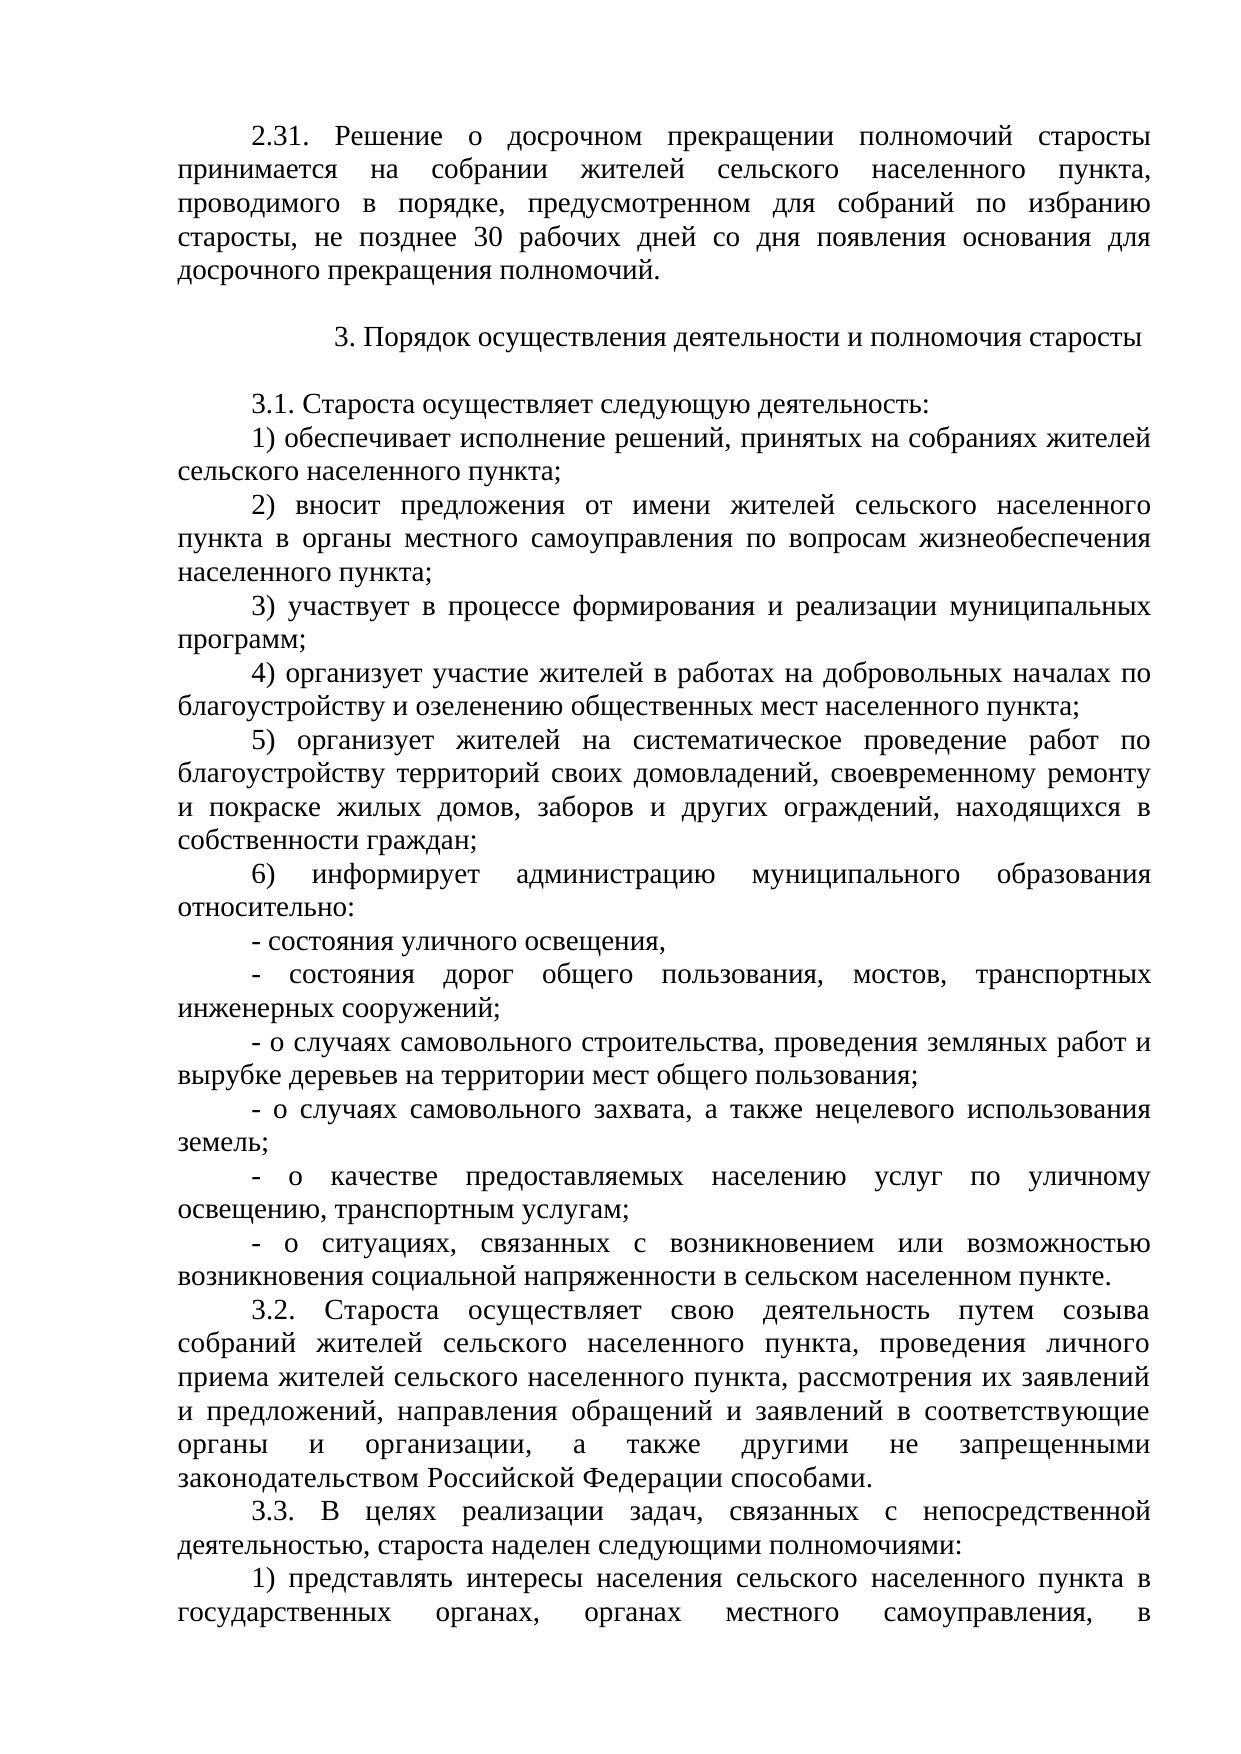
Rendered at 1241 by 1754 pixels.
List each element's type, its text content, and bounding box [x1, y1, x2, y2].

text - о случаях самовольного захвата, а также нецелевого использования земель; [177, 1091, 1152, 1158]
text 1) обеспечивает исполнение решений, принятых на собраниях жителей сельского населенного пункта; [177, 420, 1152, 487]
text 2.31. Решение о досрочном прекращении полномочий старосты принимается на собрании жителей сельского населенного пункта, проводимого в порядке, предусмотренном для собраний по избранию старосты, не позднее 30 рабочих дней со дня появления основания для досрочного прекращения полномочий. [177, 118, 1152, 286]
text - о случаях самовольного строительства, проведения земляных работ и вырубке деревьев на территории мест общего пользования; [177, 1024, 1152, 1091]
text 3.1. Староста осуществляет следующую деятельность: [177, 386, 1152, 420]
text - состояния дорог общего пользования, мостов, транспортных инженерных сооружений; [177, 957, 1152, 1024]
text - состояния уличного освещения, [177, 923, 1152, 957]
text 6) информирует администрацию муниципального образования относительно: [177, 856, 1152, 923]
text - о качестве предоставляемых населению услуг по уличному освещению, транспортным услугам; [177, 1158, 1152, 1225]
text 5) организует жителей на систематическое проведение работ по благоустройству территорий своих домовладений, своевременному ремонту и покраске жилых домов, заборов и других ограждений, находящихся в собственности граждан; [177, 722, 1152, 856]
text 3.3. В целях реализации задач, связанных с непосредственной деятельностью, староста наделен следующими полномочиями: [177, 1493, 1152, 1560]
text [177, 1560, 1152, 1627]
text 3. Порядок осуществления деятельности и полномочия старосты [251, 319, 1152, 353]
text - о ситуациях, связанных с возникновением или возможностью возникновения социальной напряженности в сельском населенном пункте. [177, 1225, 1152, 1292]
text 2) вносит предложения от имени жителей сельского населенного пункта в органы местного самоуправления по вопросам жизнеобеспечения населенного пункта; [177, 487, 1152, 588]
text 3.2. Староста осуществляет свою деятельность путем созыва собраний жителей сельского населенного пункта, проведения личного приема жителей сельского населенного пункта, рассмотрения их заявлений и предложений, направления обращений и заявлений в соответствующие органы и организации, а также другими не запрещенными законодательством Российской Федерации способами. [177, 1292, 1152, 1493]
text 3) участвует в процессе формирования и реализации муниципальных программ; [177, 588, 1152, 655]
text 4) организует участие жителей в работах на добровольных началах по благоустройству и озеленению общественных мест населенного пункта; [177, 655, 1152, 722]
